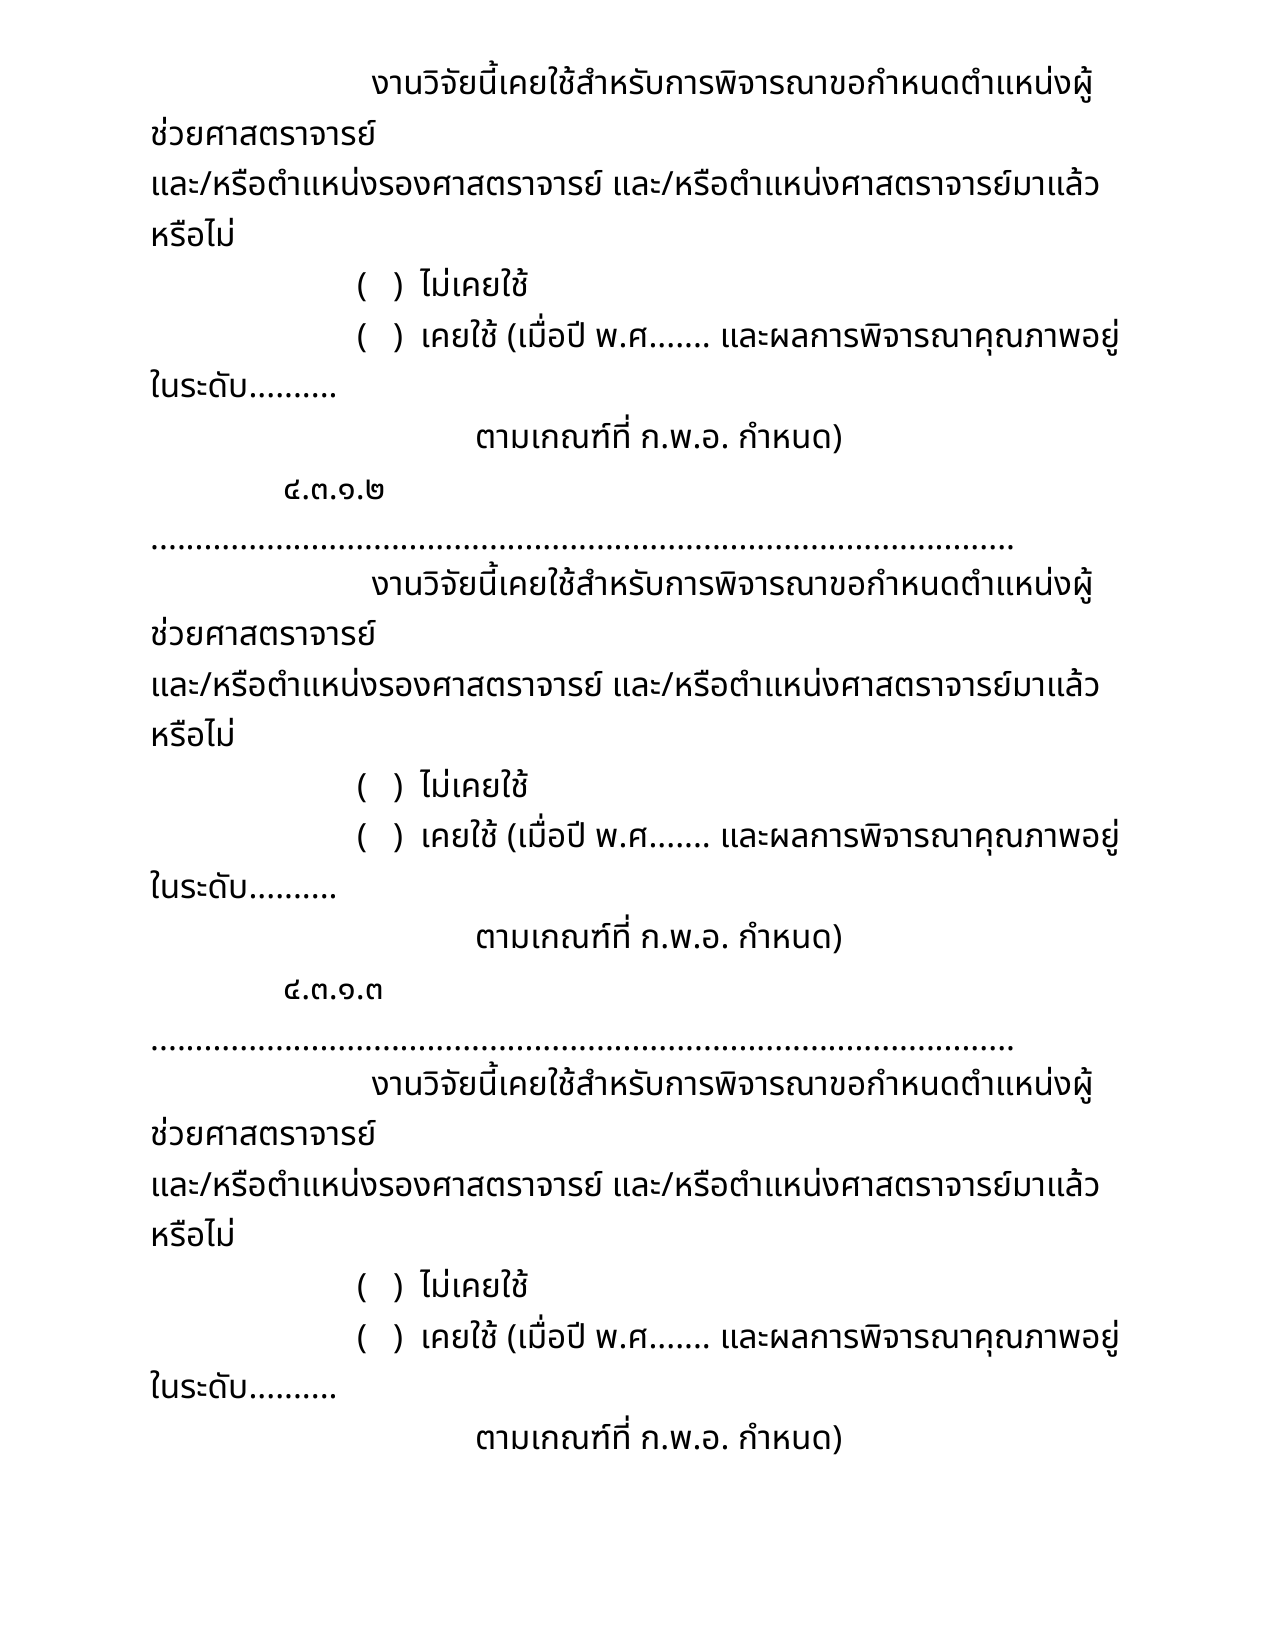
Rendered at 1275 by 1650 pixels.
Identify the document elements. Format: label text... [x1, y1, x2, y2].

text และ/หรือตำแหน่งรองศาสตราจารย์ และ/หรือตำแหน่งศาสตราจารย์มาแล้วหรือไม่ [150, 660, 1125, 761]
text ตามเกณฑ์ที่ ก.พ.อ. กำหนด) [150, 1414, 1125, 1464]
text ( ) เคยใช้ (เมื่อปี พ.ศ....... และผลการพิจารณาคุณภาพอยู่ในระดับ.......... [150, 312, 1125, 413]
text งานวิจัยนี้เคยใช้สำหรับการพิจารณาขอกำหนดตำแหน่งผู้ช่วยศาสตราจารย์ [150, 1060, 1125, 1161]
text ( ) ไม่เคยใช้ [150, 761, 1125, 812]
text ตามเกณฑ์ที่ ก.พ.อ. กำหนด) [150, 913, 1125, 964]
text และ/หรือตำแหน่งรองศาสตราจารย์ และ/หรือตำแหน่งศาสตราจารย์มาแล้วหรือไม่ [150, 160, 1125, 261]
text และ/หรือตำแหน่งรองศาสตราจารย์ และ/หรือตำแหน่งศาสตราจารย์มาแล้วหรือไม่ [150, 1161, 1125, 1262]
text ๔.๓.๑.๓ ................................................................................................. [150, 964, 1125, 1060]
text ( ) ไม่เคยใช้ [150, 261, 1125, 312]
text ตามเกณฑ์ที่ ก.พ.อ. กำหนด) [150, 413, 1125, 463]
text ๔.๓.๑.๒ ................................................................................................. [150, 463, 1125, 559]
text ( ) ไม่เคยใช้ [150, 1262, 1125, 1312]
text ( ) เคยใช้ (เมื่อปี พ.ศ....... และผลการพิจารณาคุณภาพอยู่ในระดับ.......... [150, 1312, 1125, 1414]
text ( ) เคยใช้ (เมื่อปี พ.ศ....... และผลการพิจารณาคุณภาพอยู่ในระดับ.......... [150, 812, 1125, 913]
text งานวิจัยนี้เคยใช้สำหรับการพิจารณาขอกำหนดตำแหน่งผู้ช่วยศาสตราจารย์ [150, 59, 1125, 160]
text งานวิจัยนี้เคยใช้สำหรับการพิจารณาขอกำหนดตำแหน่งผู้ช่วยศาสตราจารย์ [150, 559, 1125, 660]
